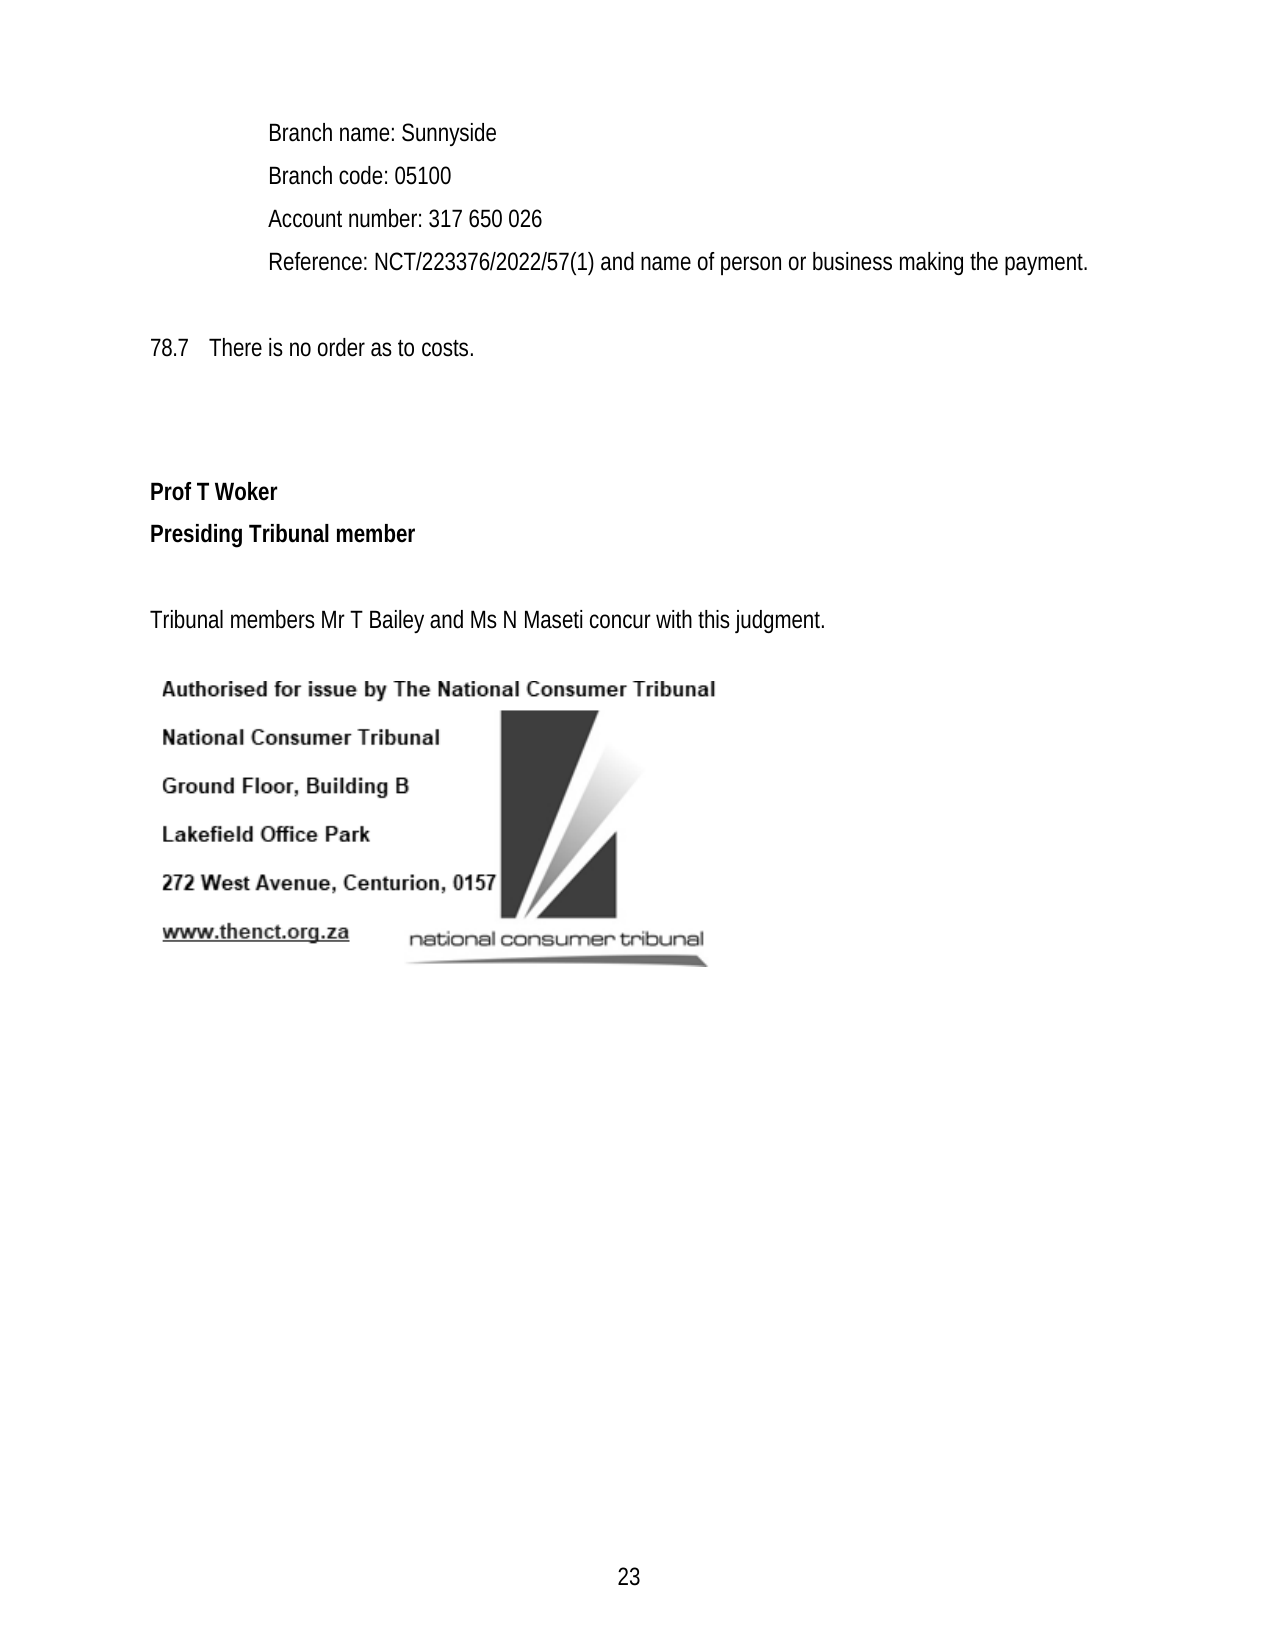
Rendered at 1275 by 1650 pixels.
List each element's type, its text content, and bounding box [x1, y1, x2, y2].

subtitle Prof T Woker [150, 476, 1125, 505]
text 78.7 There is no order as to costs. [150, 333, 1125, 362]
text Account number: 317 650 026 [268, 204, 1125, 233]
text Reference: NCT/223376/2022/57(1) and name of person or business making the payment. [268, 247, 1125, 276]
text Presiding Tribunal member [150, 519, 1125, 548]
text Branch name: Sunnyside Branch code: 05100 [268, 118, 499, 190]
picture [162, 681, 716, 967]
text Tribunal members Mr T Bailey and Ms N Maseti concur with this judgment. [150, 605, 1125, 634]
